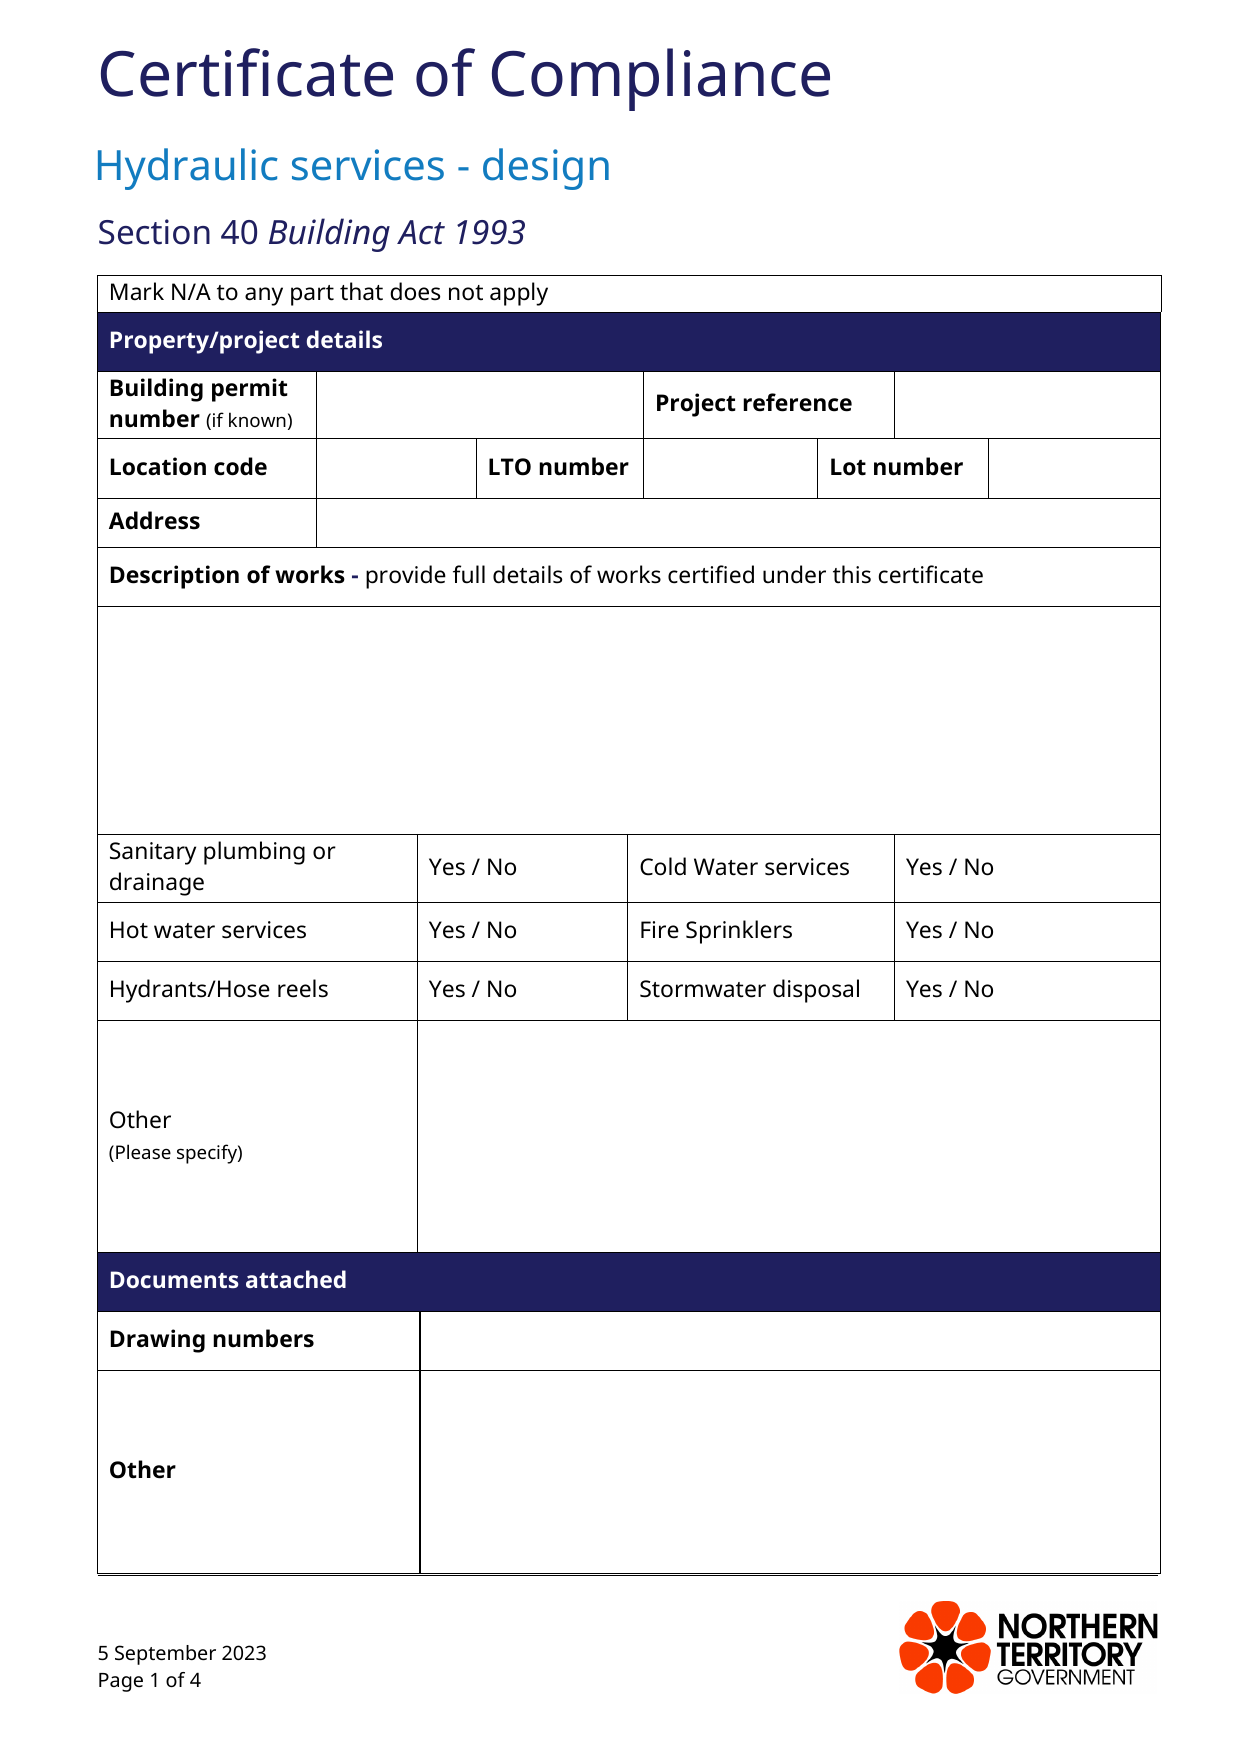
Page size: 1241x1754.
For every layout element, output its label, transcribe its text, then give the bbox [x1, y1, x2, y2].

table_cell [644, 439, 817, 497]
table_cell [317, 499, 1160, 547]
table_cell Sanitary plumbing or drainage [98, 835, 417, 902]
table_cell Drawing numbers [98, 1312, 419, 1370]
table_cell LTO number [477, 439, 643, 497]
table_cell Building permit number (if known) [98, 372, 316, 438]
table_cell Documents attached [98, 1253, 1160, 1311]
picture [899, 1601, 1158, 1694]
table_cell [989, 439, 1160, 497]
table_cell Hydrants/Hose reels [98, 962, 417, 1020]
table_cell Yes / No [418, 903, 627, 961]
table_cell Yes / No [895, 962, 1160, 1020]
table_cell Yes / No [895, 835, 1160, 902]
table_cell [317, 372, 643, 438]
table_cell Other (Please specify) [98, 1021, 417, 1252]
table_cell Project reference [644, 372, 894, 438]
table_cell Stormwater disposal [628, 962, 894, 1020]
table_cell Yes / No [418, 962, 627, 1020]
table_cell Hot water services [98, 903, 417, 961]
table_cell [895, 372, 1160, 438]
table_cell Yes / No [895, 903, 1160, 961]
table_cell Fire Sprinklers [628, 903, 894, 961]
table_cell Description of works - provide full details of works certified under this certificate [98, 548, 1160, 606]
table_cell [98, 607, 1160, 834]
table_cell Location code [98, 439, 316, 497]
table_cell [421, 1371, 1160, 1573]
table_cell Yes / No [418, 835, 627, 902]
table_cell [421, 1312, 1160, 1370]
table_cell Other [98, 1371, 419, 1573]
table_cell [317, 439, 476, 497]
table_cell Cold Water services [628, 835, 894, 902]
table_header Mark N/A to any part that does not apply [98, 276, 1161, 312]
table_cell Lot number [818, 439, 988, 497]
table_cell Address [98, 499, 316, 547]
table_cell [418, 1021, 1160, 1252]
table_header Property/project details [98, 313, 1160, 371]
